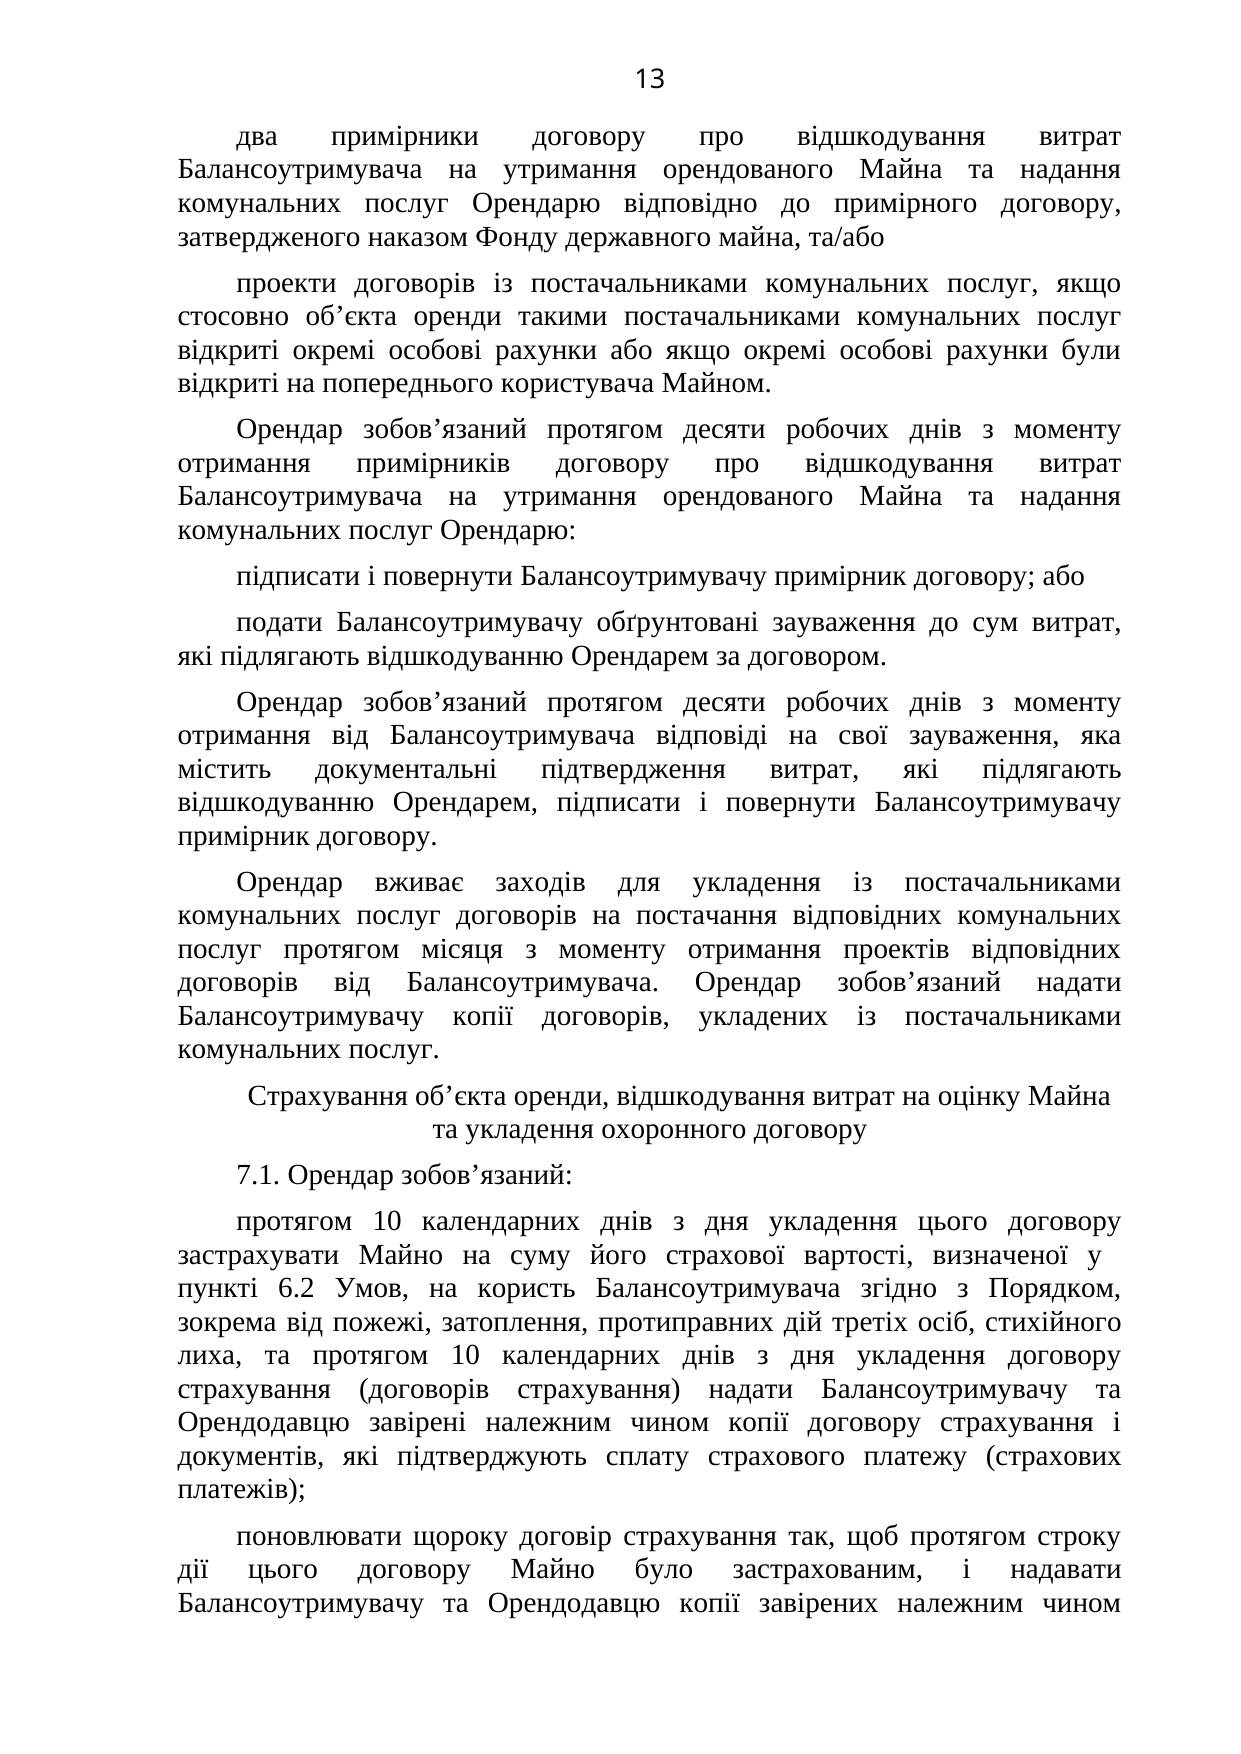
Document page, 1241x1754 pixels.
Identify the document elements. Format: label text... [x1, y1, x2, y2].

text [177, 1518, 1122, 1618]
text Страхування об’єкта оренди, відшкодування витрат на оцінку Майна та укладення охоронного договору [177, 1078, 1122, 1145]
text протягом 10 календарних днів з дня укладення цього договору застрахувати Майно на суму його страхової вартості, визначеної у пункті 6.2 Умов, на користь Балансоутримувача згідно з Порядком, зокрема від пожежі, затоплення, протиправних дій третіх осіб, стихійного лиха, та протягом 10 календарних днів з дня укладення договору страхування (договорів страхування) надати Балансоутримувачу та Орендодавцю завірені належним чином копії договору страхування і документів, які підтверджують сплату страхового платежу (страхових платежів); [177, 1203, 1122, 1505]
text 7.1. Орендар зобов’язаний: [177, 1157, 1122, 1191]
text проекти договорів із постачальниками комунальних послуг, якщо стосовно об’єкта оренди такими постачальниками комунальних послуг відкриті окремі особові рахунки або якщо окремі особові рахунки були відкриті на попереднього користувача Майном. [177, 265, 1122, 399]
text підписати і повернути Балансоутримувачу примірник договору; або [177, 558, 1122, 592]
text Орендар зобов’язаний протягом десяти робочих днів з моменту отримання примірників договору про відшкодування витрат Балансоутримувача на утримання орендованого Майна та надання комунальних послуг Орендарю: [177, 411, 1122, 546]
text два примірники договору про відшкодування витрат Балансоутримувача на утримання орендованого Майна та надання комунальних послуг Орендарю відповідно до примірного договору, затвердженого наказом Фонду державного майна, та/або [177, 118, 1122, 252]
text Орендар зобов’язаний протягом десяти робочих днів з моменту отримання від Балансоутримувача відповіді на свої зауваження, яка містить документальні підтвердження витрат, які підлягають відшкодуванню Орендарем, підписати і повернути Балансоутримувачу примірник договору. [177, 684, 1122, 851]
text Орендар вживає заходів для укладення із постачальниками комунальних послуг договорів на постачання відповідних комунальних послуг протягом місяця з моменту отримання проектів відповідних договорів від Балансоутримувача. Орендар зобов’язаний надати Балансоутримувачу копії договорів, укладених із постачальниками комунальних послуг. [177, 864, 1122, 1065]
text подати Балансоутримувачу обґрунтовані зауваження до сум витрат, які підлягають відшкодуванню Орендарем за договором. [177, 604, 1122, 671]
